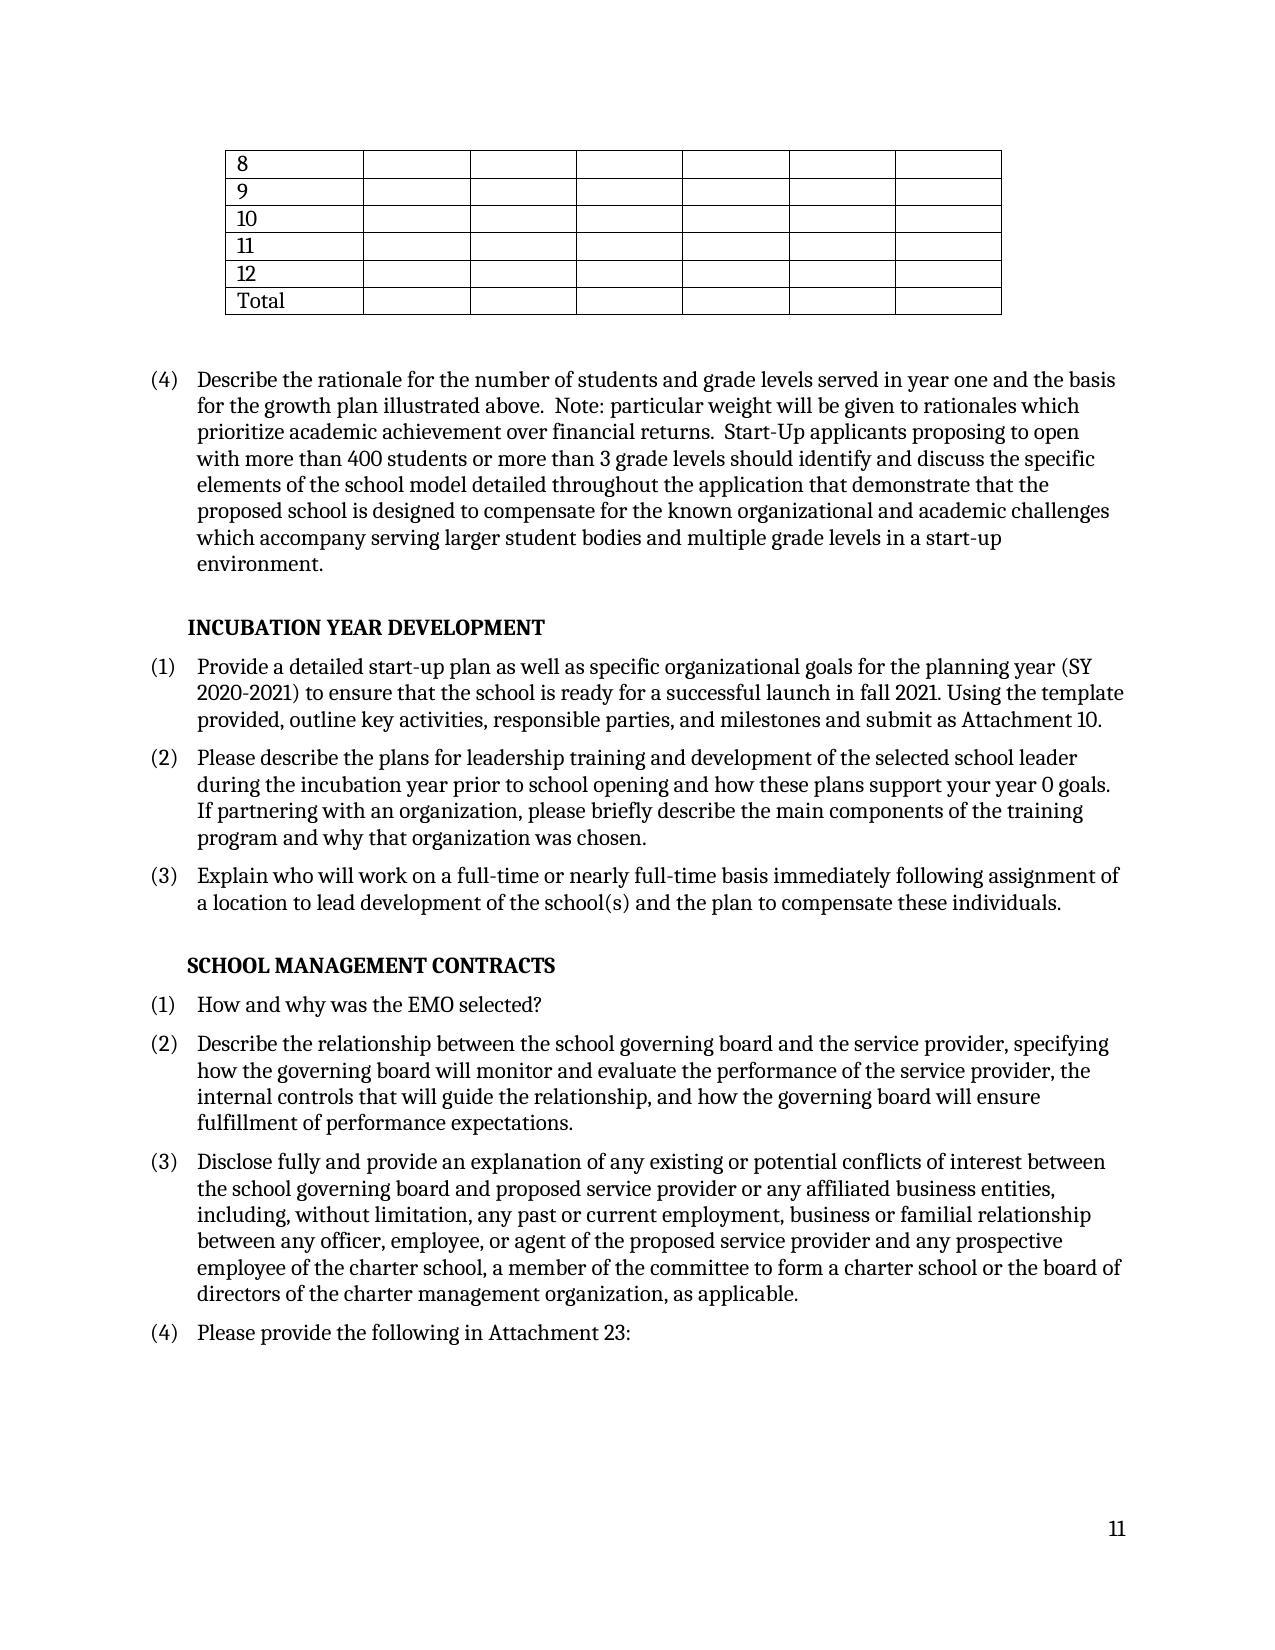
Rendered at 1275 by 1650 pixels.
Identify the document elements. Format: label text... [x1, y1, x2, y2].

table_cell [471, 261, 576, 287]
subtitle Describe the rationale for the number of students and grade levels served in year one and the basis for the growth plan illustrated above. Note: particular weight will be given to rationales which prioritize academic achievement over financial returns. Start-Up applicants proposing to open with more than 400 students or more than 3 grade levels should identify and discuss the specific elements of the school model detailed throughout the application that demonstrate that the proposed school is designed to compensate for the known organizational and academic challenges which accompany serving larger student bodies and multiple grade levels in a start-up environment. [150, 366, 1125, 577]
table_cell [577, 233, 682, 259]
table_cell [896, 206, 1001, 232]
table_cell [577, 179, 682, 205]
subtitle How and why was the EMO selected? [150, 992, 1125, 1018]
table_cell [896, 151, 1001, 177]
subtitle Explain who will work on a full-time or nearly full-time basis immediately following assignment of a location to lead development of the school(s) and the plan to compensate these individuals. [150, 863, 1125, 916]
table_cell [683, 151, 789, 177]
table_cell [896, 288, 1001, 314]
table_cell [683, 179, 789, 205]
table_cell [577, 206, 682, 232]
table_cell [790, 151, 895, 177]
subtitle Describe the relationship between the school governing board and the service provider, specifying how the governing board will monitor and evaluate the performance of the service provider, the internal controls that will guide the relationship, and how the governing board will ensure fulfillment of performance expectations. [150, 1031, 1125, 1136]
table_cell Total [226, 288, 363, 314]
table_cell [471, 151, 576, 177]
table_cell 11 [226, 233, 363, 259]
table_cell [364, 261, 470, 287]
table_cell 9 [226, 179, 363, 205]
table_cell [364, 288, 470, 314]
subtitle Disclose fully and provide an explanation of any existing or potential conflicts of interest between the school governing board and proposed service provider or any affiliated business entities, including, without limitation, any past or current employment, business or familial relationship between any officer, employee, or agent of the proposed service provider and any prospective employee of the charter school, a member of the committee to form a charter school or the board of directors of the charter management organization, as applicable. [150, 1149, 1125, 1307]
table_cell 10 [226, 206, 363, 232]
subtitle Provide a detailed start-up plan as well as specific organizational goals for the planning year (SY 2020-2021) to ensure that the school is ready for a successful launch in fall 2021. Using the template provided, outline key activities, responsible parties, and milestones and submit as Attachment 10. [150, 654, 1125, 733]
table_cell [364, 206, 470, 232]
table_cell [577, 261, 682, 287]
table_cell [364, 151, 470, 177]
table_cell [471, 233, 576, 259]
table_cell [790, 206, 895, 232]
table_cell [790, 261, 895, 287]
subtitle SCHOOL MANAGEMENT CONTRACTS [150, 953, 1125, 980]
table_cell [896, 179, 1001, 205]
table_cell [790, 233, 895, 259]
subtitle INCUBATION YEAR DEVELOPMENT [150, 615, 1125, 641]
table_cell [683, 288, 789, 314]
table_cell [683, 261, 789, 287]
table_cell [471, 206, 576, 232]
table_cell [790, 179, 895, 205]
table_cell [790, 288, 895, 314]
table_cell [577, 151, 682, 177]
subtitle Please provide the following in Attachment 23: [150, 1319, 1125, 1346]
table_cell [577, 288, 682, 314]
subtitle Please describe the plans for leadership training and development of the selected school leader during the incubation year prior to school opening and how these plans support your year 0 goals. If partnering with an organization, please briefly describe the main components of the training program and why that organization was chosen. [150, 745, 1125, 851]
table_cell [683, 233, 789, 259]
table_cell 8 [226, 151, 363, 177]
table_cell [471, 179, 576, 205]
table_cell [471, 288, 576, 314]
table_cell [683, 206, 789, 232]
table_cell [364, 233, 470, 259]
table_cell [364, 179, 470, 205]
table_cell [896, 261, 1001, 287]
table_cell [896, 233, 1001, 259]
table_cell 12 [226, 261, 363, 287]
